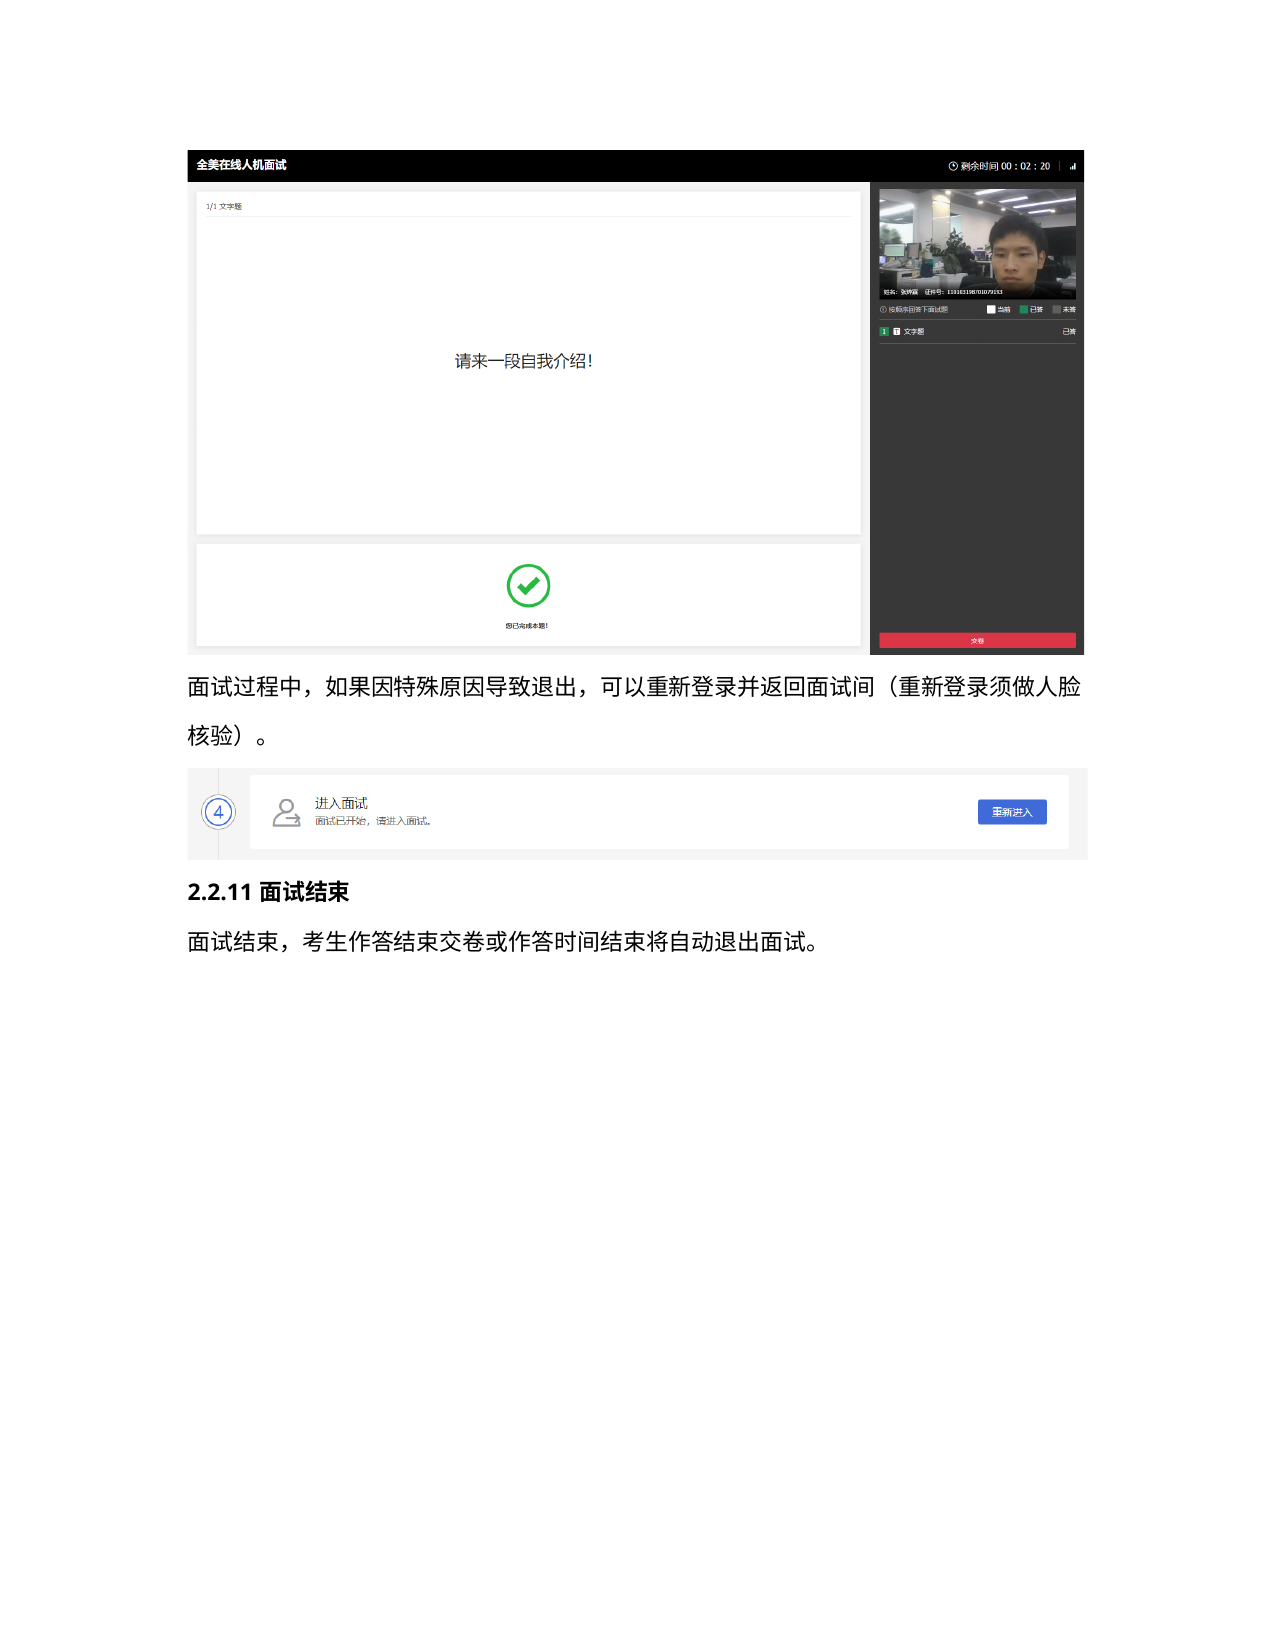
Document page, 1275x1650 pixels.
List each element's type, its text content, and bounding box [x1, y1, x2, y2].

picture [187, 768, 1088, 860]
text 面试结束，考生作答结束交卷或作答时间结束将自动退出面试。 [187, 924, 1087, 957]
text 2.2.11 面试结束 [187, 874, 1087, 907]
picture [187, 150, 1085, 655]
text 面试过程中，如果因特殊原因导致退出，可以重新登录并返回面试间（重新登录须做人脸核验）。 [187, 668, 1087, 751]
